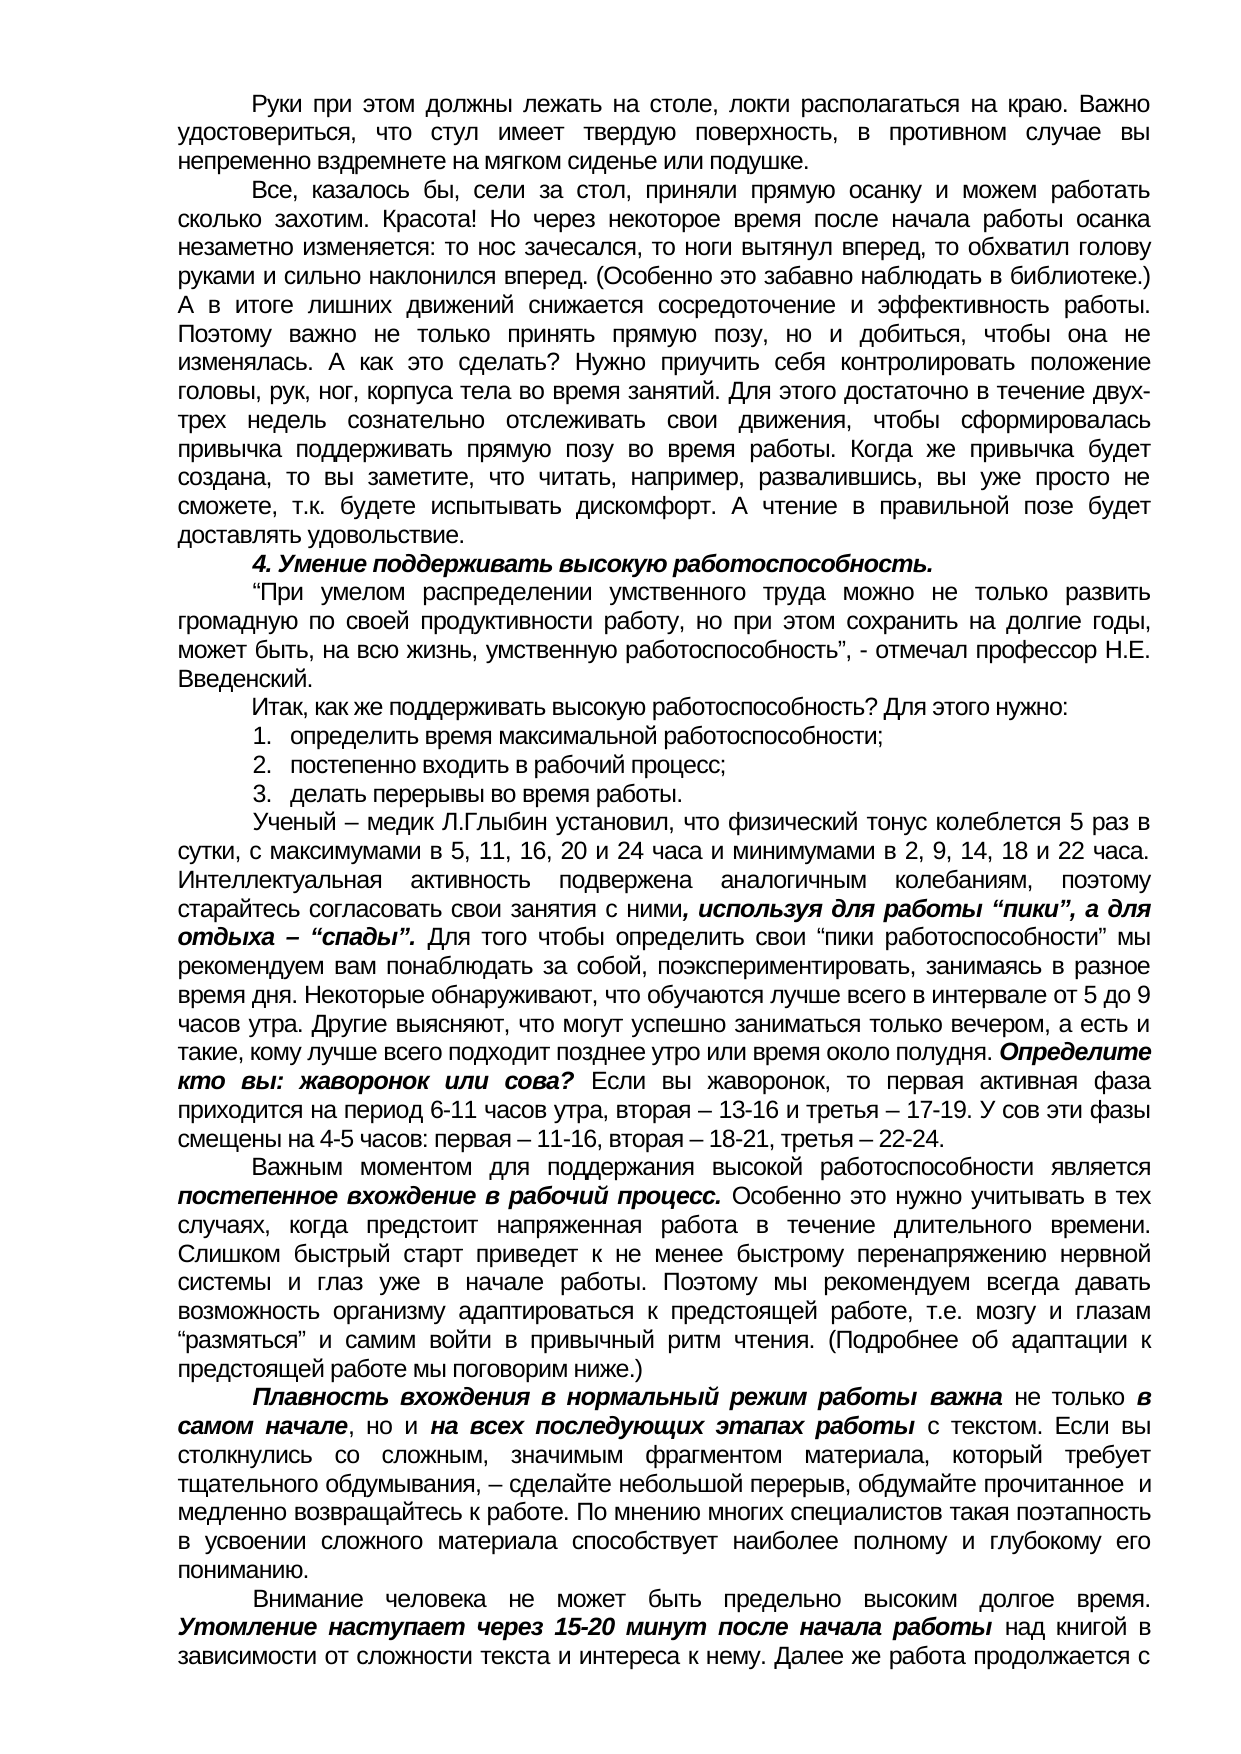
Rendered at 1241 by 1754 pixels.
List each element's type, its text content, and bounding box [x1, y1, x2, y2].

title Все, казалось бы, сели за стол, приняли прямую осанку и можем работать сколько захотим. Красота! Но через некоторое время после начала работы осанка незаметно изменяется: то нос зачесался, то ноги вытянул вперед, то обхватил голову руками и сильно наклонился вперед. (Особенно это забавно наблюдать в библиотеке.) А в итоге лишних движений снижается сосредоточение и эффективность работы. Поэтому важно не только принять прямую позу, но и добиться, чтобы она не изменялась. А как это сделать? Нужно приучить себя контролировать положение головы, рук, ног, корпуса тела во время занятий. Для этого достаточно в течение двух-трех недель сознательно отслеживать свои движения, чтобы сформировалась привычка поддерживать прямую позу во время работы. Когда же привычка будет создана, то вы заметите, что читать, например, развалившись, вы уже просто не сможете, т.к. будете испытывать дискомфорт. А чтение в правильной позе будет доставлять удовольствие. [177, 175, 1152, 549]
title Руки при этом должны лежать на столе, локти располагаться на краю. Важно удостовериться, что стул имеет твердую поверхность, в противном случае вы непременно вздремнете на мягком сиденье или подушке. [177, 89, 1152, 175]
title Важным моментом для поддержания высокой работоспособности является постепенное вхождение в рабочий процесс. Особенно это нужно учитывать в тех случаях, когда предстоит напряженная работа в течение длительного времени. Слишком быстрый старт приведет к не менее быстрому перенапряжению нервной системы и глаз уже в начале работы. Поэтому мы рекомендуем всегда давать возможность организму адаптироваться к предстоящей работе, т.е. мозгу и глазам “размяться” и самим войти в привычный ритм чтения. (Подробнее об адаптации к предстоящей работе мы поговорим ниже.) [177, 1152, 1152, 1382]
title определить время максимальной работоспособности; [252, 721, 1152, 750]
title “При умелом распределении умственного труда можно не только развить громадную по своей продуктивности работу, но при этом сохранить на долгие годы, может быть, на всю жизнь, умственную работоспособность”, - отмечал профессор Н.Е. Введенский. [177, 577, 1152, 692]
title постепенно входить в рабочий процесс; [252, 750, 1152, 779]
title Итак, как же поддерживать высокую работоспособность? Для этого нужно: [177, 692, 1152, 721]
title делать перерывы во время работы. [252, 779, 1152, 807]
title Ученый – медик Л.Глыбин установил, что физический тонус колеблется 5 раз в сутки, с максимумами в 5, 11, 16, 20 и 24 часа и минимумами в 2, 9, 14, 18 и 22 часа. Интеллектуальная активность подвержена аналогичным колебаниям, поэтому старайтесь согласовать свои занятия с ними, используя для работы “пики”, а для отдыха – “спады”. Для того чтобы определить свои “пики работоспособности” мы рекомендуем вам понаблюдать за собой, поэкспериментировать, занимаясь в разное время дня. Некоторые обнаруживают, что обучаются лучше всего в интервале от 5 до 9 часов утра. Другие выясняют, что могут успешно заниматься только вечером, а есть и такие, кому лучше всего подходит позднее утро или время около полудня. Определите кто вы: жаворонок или сова? Если вы жаворонок, то первая активная фаза приходится на период 6-11 часов утра, вторая – 13-16 и третья – 17-19. У сов эти фазы смещены на 4-5 часов: первая – 11-16, вторая – 18-21, третья – 22-24. [177, 807, 1152, 1152]
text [177, 1584, 1152, 1670]
title 4. Умение поддерживать высокую работоспособность. [177, 549, 1152, 577]
text Плавность вхождения в нормальный режим работы важна не только в самом начале, но и на всех последующих этапах работы с текстом. Если вы столкнулись со сложным, значимым фрагментом материала, который требует тщательного обдумывания, – сделайте небольшой перерыв, обдумайте прочитанное и медленно возвращайтесь к работе. По мнению многих специалистов такая поэтапность в усвоении сложного материала способствует наиболее полному и глубокому его пониманию. [177, 1382, 1152, 1584]
